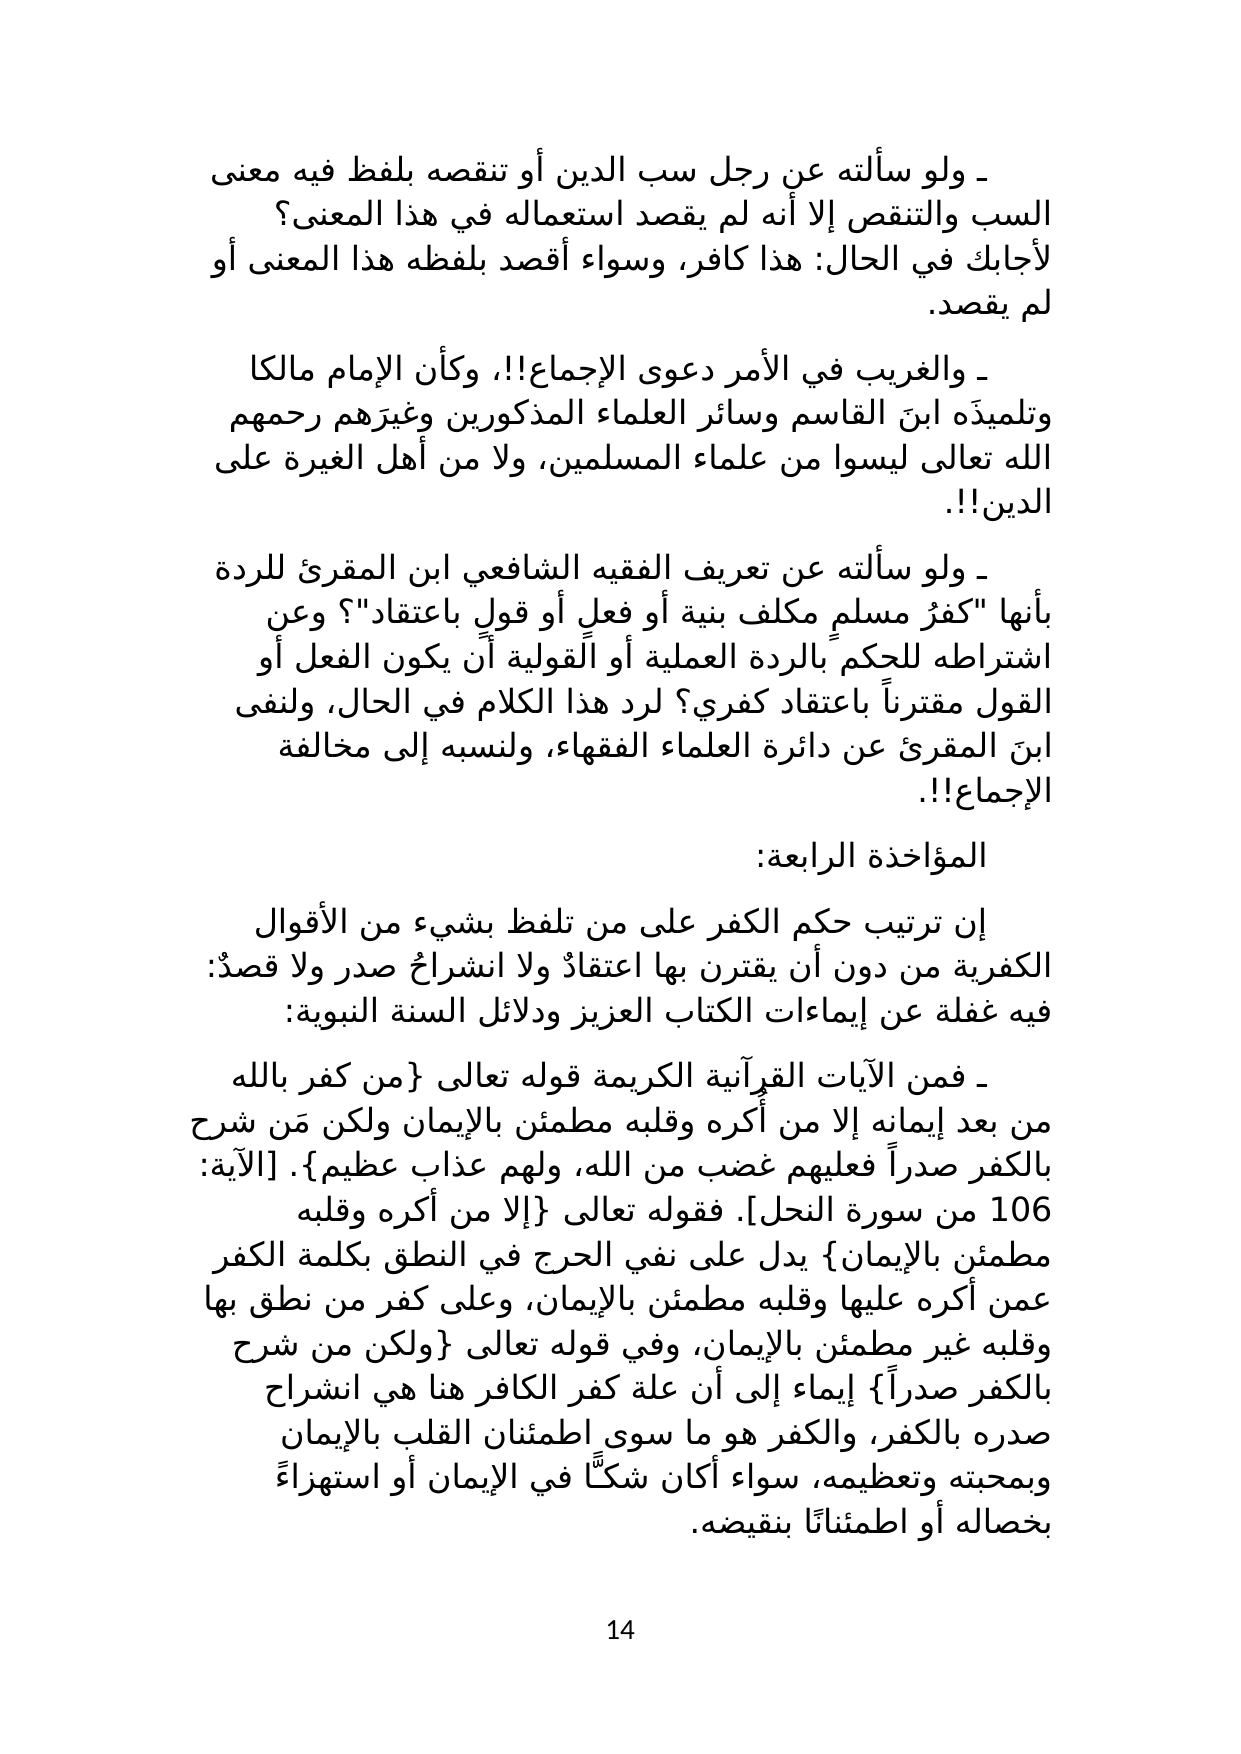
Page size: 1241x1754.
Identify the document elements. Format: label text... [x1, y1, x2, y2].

text ـ ولو سألته عن تعريف الفقيه الشافعي ابن المقرئ للردة بأنها "كفرُ مسلمٍ مكلف بنية أو فعلٍ أو قولٍ باعتقاد"؟ وعن اشتراطه للحكم بالردة العملية أو القولية أن يكون الفعل أو القول مقترناً باعتقاد كفري؟ لرد هذا الكلام في الحال، ولنفى ابنَ المقرئ عن دائرة العلماء الفقهاء، ولنسبه إلى مخالفة الإجماع!!. [187, 548, 1053, 810]
text ـ فمن الآيات القرآنية الكريمة قوله تعالى {من كفر بالله من بعد إيمانه إلا من أُكره وقلبه مطمئن بالإيمان ولكن مَن شرح بالكفر صدراً فعليهم غضب من الله، ولهم عذاب عظيم}. [الآية: 106 من سورة النحل]. فقوله تعالى {إلا من أكره وقلبه مطمئن بالإيمان} يدل على نفي الحرج في النطق بكلمة الكفر عمن أكره عليها وقلبه مطمئن بالإيمان، وعلى كفر من نطق بها وقلبه غير مطمئن بالإيمان، وفي قوله تعالى {ولكن من شرح بالكفر صدراً} إيماء إلى أن علة كفر الكافر هنا هي انشراح صدره بالكفر، والكفر هو ما سوى اطمئنان القلب بالإيمان وبمحبته وتعظيمه، سواء أكان شكـًّا في الإيمان أو استهزاءً بخصاله أو اطمئنانًا بنقيضه. [187, 1057, 1053, 1541]
text إن ترتيب حكم الكفر على من تلفظ بشيء من الأقوال الكفرية من دون أن يقترن بها اعتقادٌ ولا انشراحُ صدر ولا قصدٌ: فيه غفلة عن إيماءات الكتاب العزيز ودلائل السنة النبوية: [187, 902, 1053, 1030]
text ـ ولو سألته عن رجل سب الدين أو تنقصه بلفظ فيه معنى السب والتنقص إلا أنه لم يقصد استعماله في هذا المعنى؟ لأجابك في الحال: هذا كافر، وسواء أقصد بلفظه هذا المعنى أو لم يقصد. [187, 150, 1053, 323]
text ـ والغريب في الأمر دعوى الإجماع!!، وكأن الإمام مالكا وتلميذَه ابنَ القاسم وسائر العلماء المذكورين وغيرَهم رحمهم الله تعالى ليسوا من علماء المسلمين، ولا من أهل الغيرة على الدين!!. [187, 349, 1053, 522]
text المؤاخذة الرابعة: [187, 837, 1053, 876]
